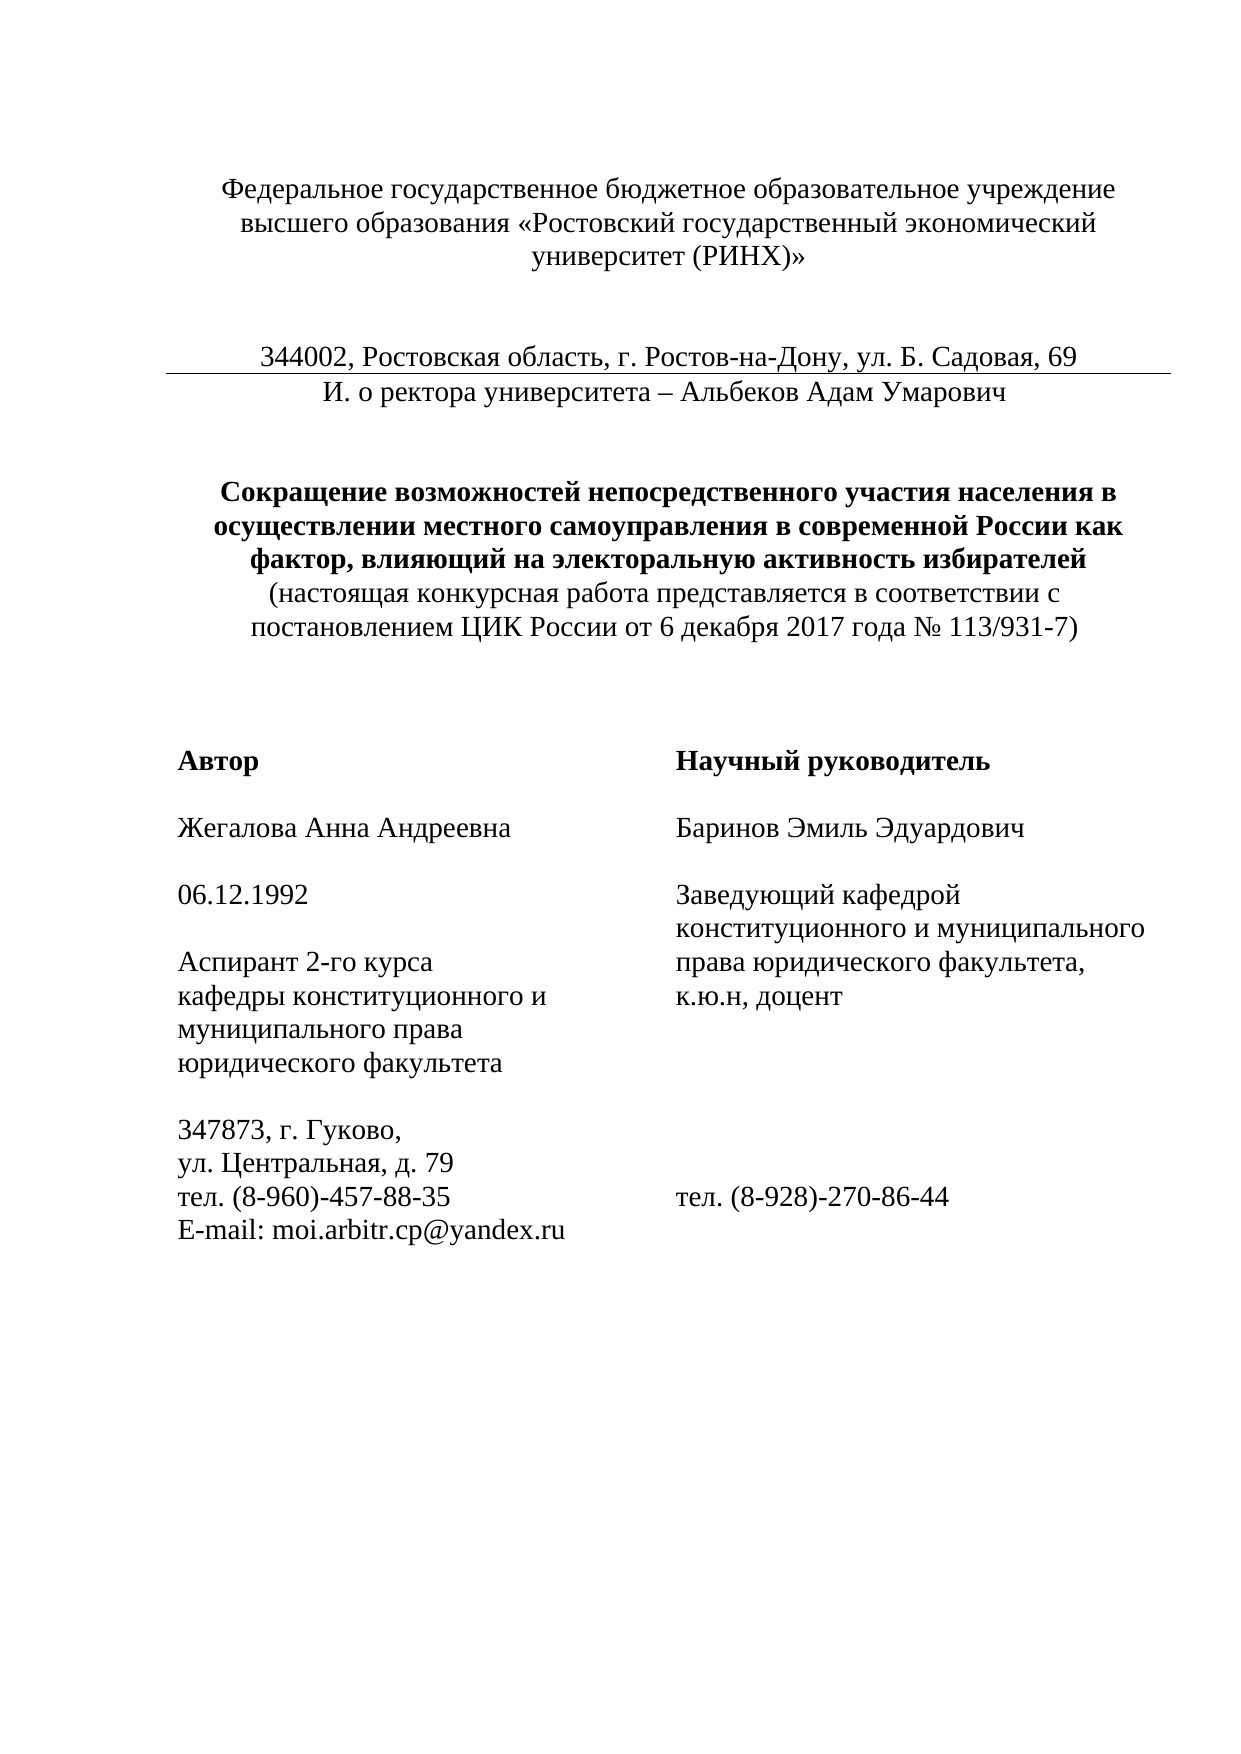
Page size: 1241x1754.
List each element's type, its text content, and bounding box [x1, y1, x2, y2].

table_cell 344002, Ростовская область, г. Ростов-на-Дону, ул. Б. Садовая, 69 [166, 305, 1171, 372]
table_header Автор [166, 709, 664, 776]
table_header Жегалова Анна Андреевна [166, 810, 664, 843]
table_cell Заведующий кафедрой конституционного и муниципального права юридического факультета, к.ю.н, доцент [664, 844, 1171, 1112]
table_header Федеральное государственное бюджетное образовательное учреждение высшего образования «Ростовский государственный экономический университет (РИНХ)» [166, 171, 1171, 305]
text И. о ректора университета – Альбеков Адам Умарович [177, 374, 1152, 407]
table_cell 06.12.1992 Аспирант 2-го курса кафедры конституционного и муниципального права юридического факультета [166, 844, 664, 1112]
table_cell 347873, г. Гуково, ул. Центральная, д. 79 тел. (8-960)-457-88-35 E-mail: moi.arbitr.cp@yandex.ru [166, 1112, 664, 1581]
table_header Баринов Эмиль Эдуардович [664, 810, 1171, 843]
text (настоящая конкурсная работа представляется в соответствии с постановлением ЦИК России от 6 декабря 2017 года № 113/931-7) [177, 575, 1152, 642]
table_cell тел. (8-928)-270-86-44 [664, 1112, 1171, 1581]
table_header Научный руководитель [664, 709, 1171, 776]
table_header Сокращение возможностей непосредственного участия населения в осуществлении местного самоуправления в современной России как фактор, влияющий на электоральную активность избирателей [166, 475, 1171, 575]
